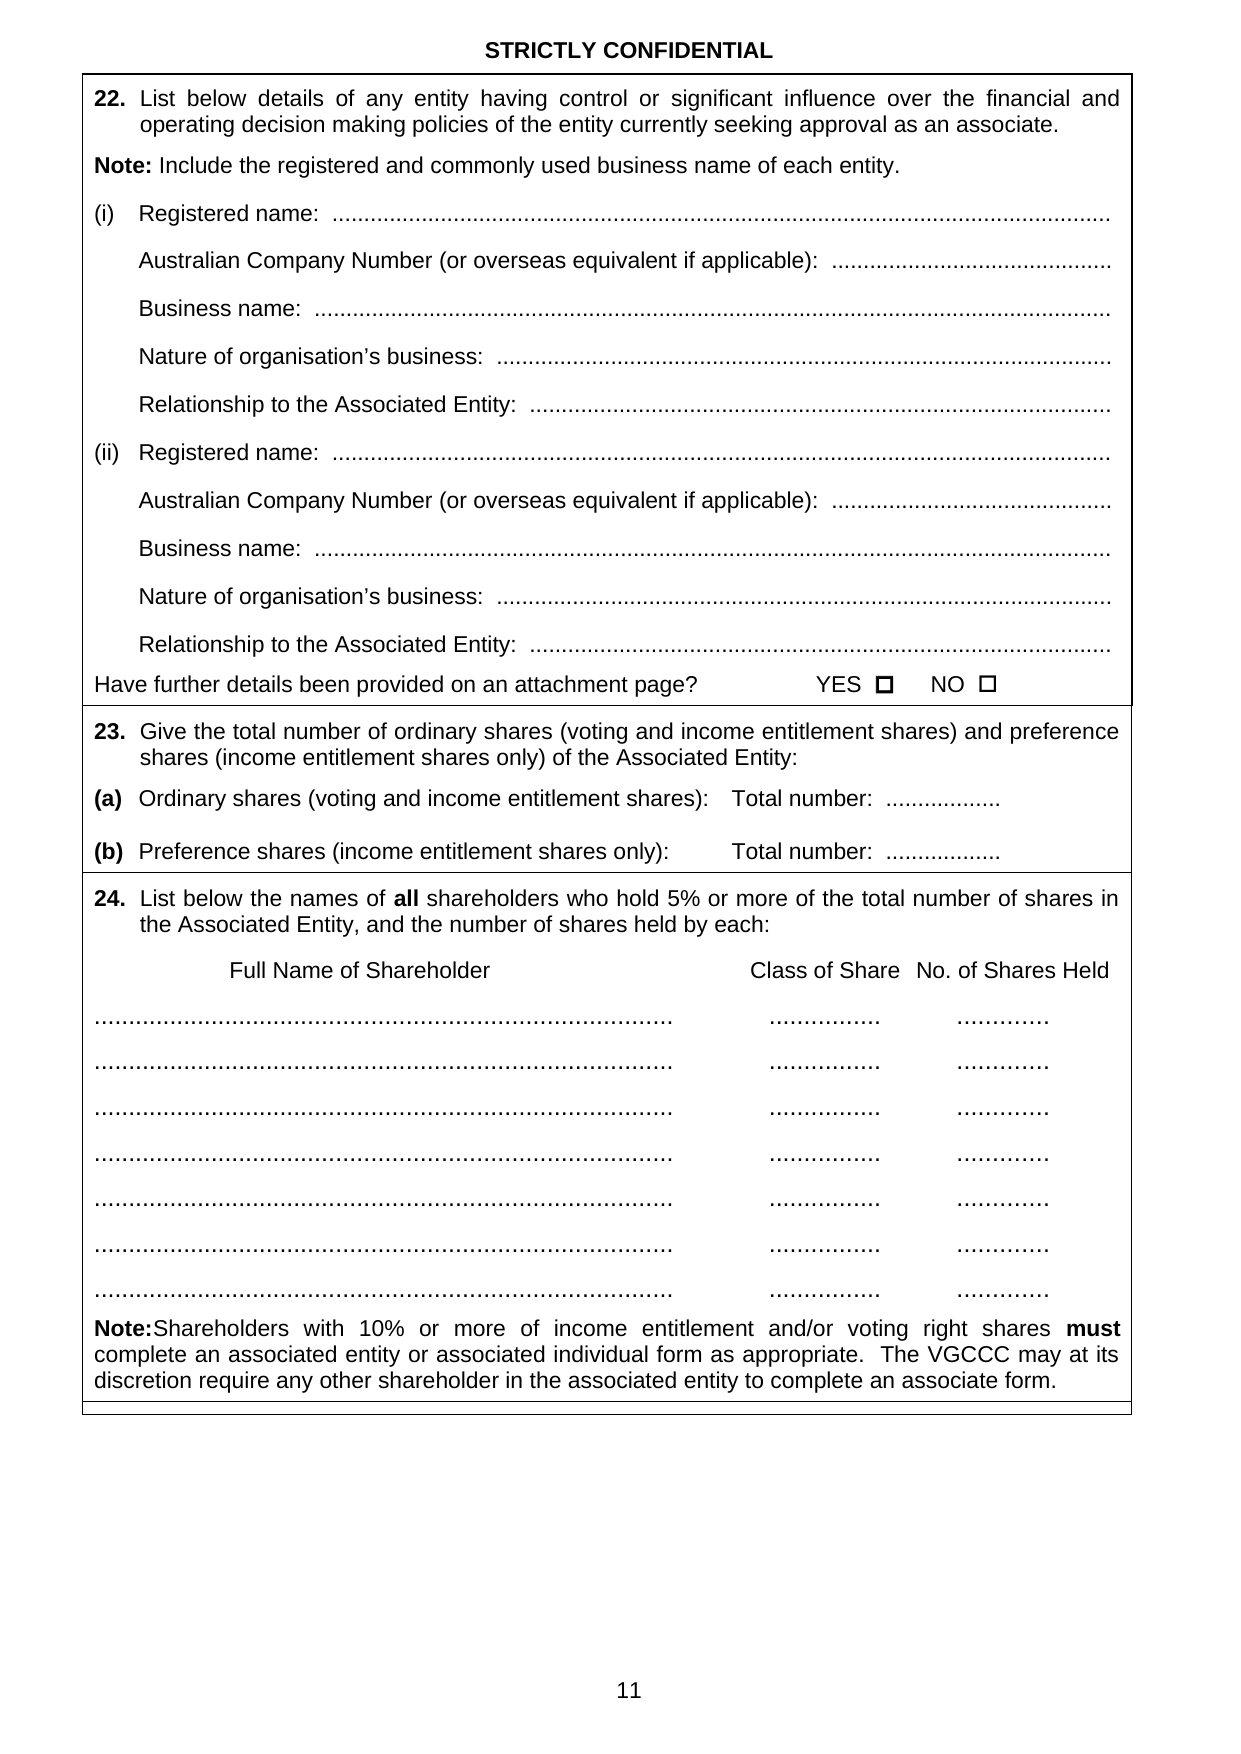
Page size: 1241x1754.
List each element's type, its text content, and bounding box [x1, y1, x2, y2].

table_header List below details of any entity having control or significant influence over the financial and operating decision making policies of the entity currently seeking approval as an associate. Note: Include the registered and commonly used business name of each entity. (i) Registered name: Australian Company Number (or overseas equivalent if applicable): Business name: Nature of organisation’s business: Relationship to the Associated Entity: (ii) Registered name: Australian Company Number (or overseas equivalent if applicable): Business name: Nature of organisation’s business: Relationship to the Associated Entity: Have further details been provided on an attachment page? YES NO [83, 75, 1131, 705]
table_cell Give the total number of ordinary shares (voting and income entitlement shares) and preference shares (income entitlement shares only) of the Associated Entity: (a) Ordinary shares (voting and income entitlement shares): Total number: (b) Preference shares (income entitlement shares only): Total number: [83, 706, 1131, 871]
table_cell List below the names of all shareholders who hold 5% or more of the total number of shares in the Associated Entity, and the number of shares held by each: Full Name of Shareholder Class of Share No. of Shares Held Note: Shareholders with 10% or more of income entitlement and/or voting right shares must complete an associated entity or associated individual form as appropriate. The VGCCC may at its discretion require any other shareholder in the associated entity to complete an associate form. [83, 873, 1131, 1401]
table_cell [83, 1402, 1131, 1414]
